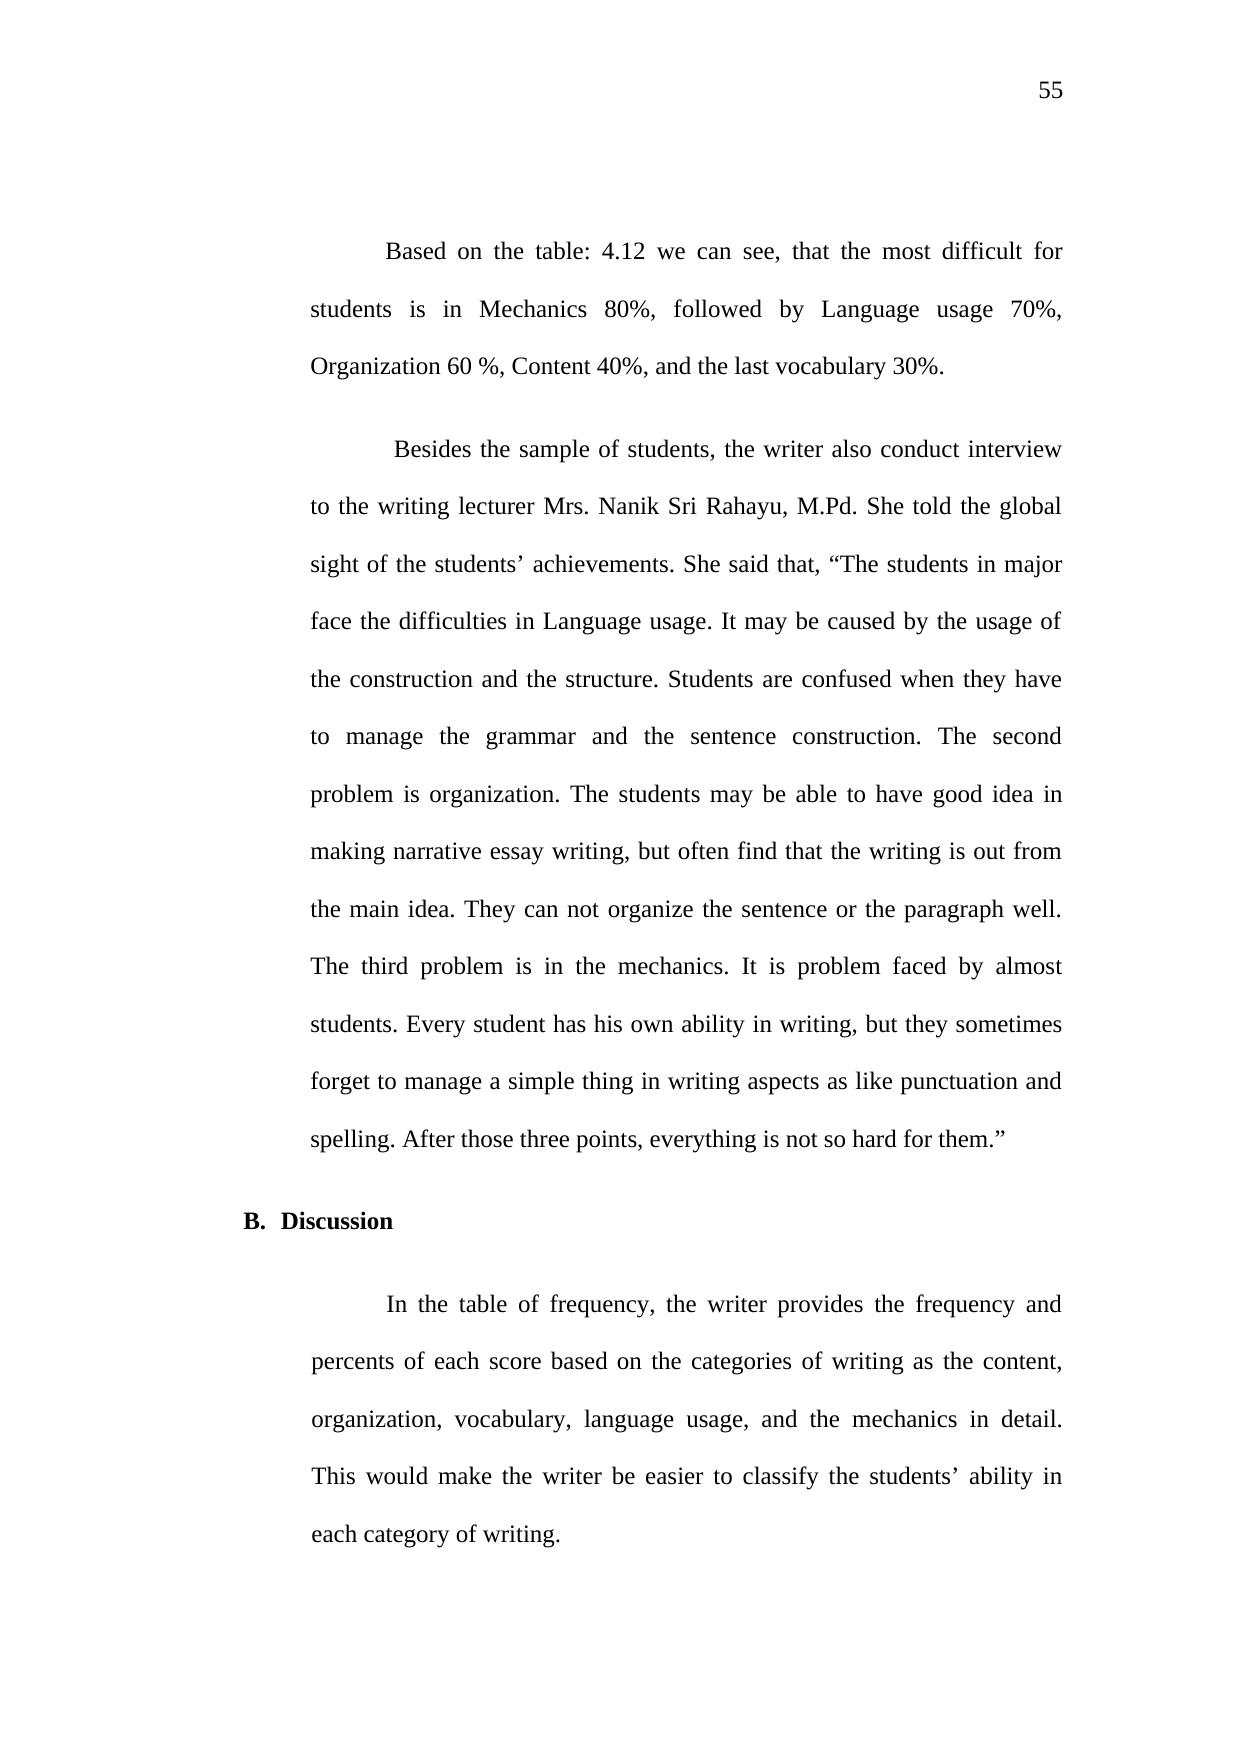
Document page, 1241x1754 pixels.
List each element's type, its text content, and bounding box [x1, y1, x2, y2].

list Discussion [243, 1206, 1063, 1235]
list In the table of frequency, the writer provides the frequency and percents of each score based on the categories of writing as the content, organization, vocabulary, language usage, and the mechanics in detail. This would make the writer be easier to classify the students’ ability in each category of writing. [311, 1289, 1063, 1547]
text Based on the table: 4.12 we can see, that the most difficult for students is in Mechanics 80%, followed by Language usage 70%, Organization 60 %, Content 40%, and the last vocabulary 30%. [310, 236, 1063, 380]
text Besides the sample of students, the writer also conduct interview to the writing lecturer Mrs. Nanik Sri Rahayu, M.Pd. She told the global sight of the students’ achievements. She said that, “The students in major face the difficulties in Language usage. It may be caused by the usage of the construction and the structure. Students are confused when they have to manage the grammar and the sentence construction. The second problem is organization. The students may be able to have good idea in making narrative essay writing, but often find that the writing is out from the main idea. They can not organize the sentence or the paragraph well. The third problem is in the mechanics. It is problem faced by almost students. Every student has his own ability in writing, but they sometimes forget to manage a simple thing in writing aspects as like punctuation and spelling. After those three points, everything is not so hard for them.” [310, 434, 1063, 1152]
